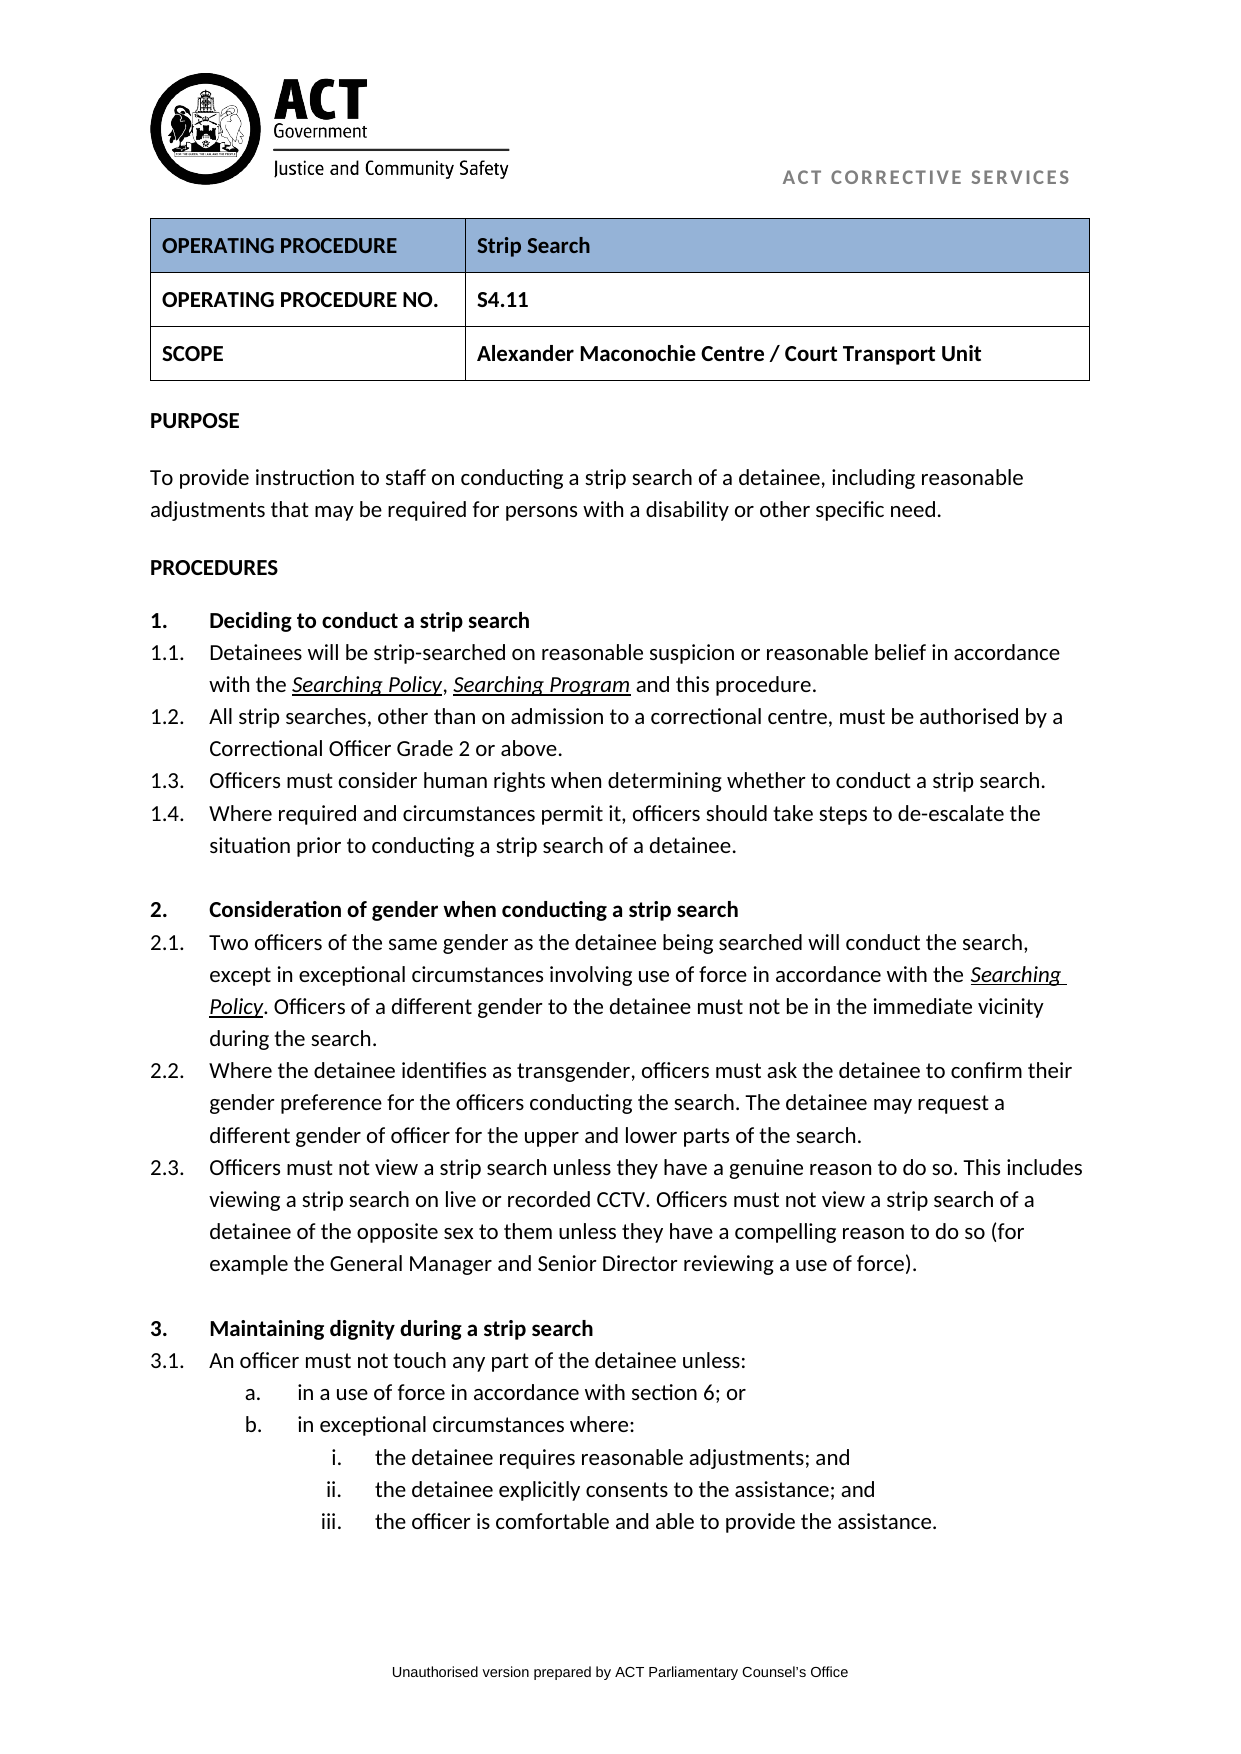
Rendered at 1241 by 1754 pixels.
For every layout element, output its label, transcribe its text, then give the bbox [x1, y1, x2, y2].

list Officers must not view a strip search unless they have a genuine reason to do so. This includes viewing a strip search on live or recorded CCTV. Officers must not view a strip search of a detainee of the opposite sex to them unless they have a compelling reason to do so (for example the General Manager and Senior Director reviewing a use of force). [150, 1153, 1090, 1277]
list An officer must not touch any part of the detainee unless: [150, 1346, 1090, 1374]
list Maintaining dignity during a strip search [150, 1314, 1090, 1342]
table_cell SCOPE [151, 327, 465, 380]
text PROCEDURES [150, 553, 1090, 581]
list Where required and circumstances permit it, officers should take steps to de-escalate the situation prior to conducting a strip search of a detainee. [150, 799, 1090, 859]
list Consideration of gender when conducting a strip search [150, 895, 1090, 923]
text PURPOSE [150, 406, 1090, 434]
table_header Strip Search [466, 219, 1089, 272]
picture [150, 73, 510, 185]
list Where the detainee identifies as transgender, officers must ask the detainee to confirm their gender preference for the officers conducting the search. The detainee may request a different gender of officer for the upper and lower parts of the search. [150, 1056, 1090, 1149]
list the detainee explicitly consents to the assistance; and [327, 1475, 1090, 1503]
list Officers must consider human rights when determining whether to conduct a strip search. [150, 767, 1090, 795]
table_cell S4.11 [466, 273, 1089, 326]
list Deciding to conduct a strip search [150, 606, 1090, 634]
list Two officers of the same gender as the detainee being searched will conduct the search, except in exceptional circumstances involving use of force in accordance with the Searching Policy. Officers of a different gender to the detainee must not be in the immediate vicinity during the search. [150, 928, 1090, 1052]
list Detainees will be strip-searched on reasonable suspicion or reasonable belief in accordance with the Searching Policy, Searching Program and this procedure. [150, 638, 1090, 698]
text To provide instruction to staff on conducting a strip search of a detainee, including reasonable adjustments that may be required for persons with a disability or other specific need. [150, 463, 1090, 523]
list All strip searches, other than on admission to a correctional centre, must be authorised by a Correctional Officer Grade 2 or above. [150, 702, 1090, 762]
list the officer is comfortable and able to provide the assistance. [327, 1507, 1090, 1535]
list in exceptional circumstances where: [244, 1410, 1090, 1438]
table_cell OPERATING PROCEDURE NO. [151, 273, 465, 326]
table_cell Alexander Maconochie Centre / Court Transport Unit [466, 327, 1089, 380]
list the detainee requires reasonable adjustments; and [327, 1443, 1090, 1471]
table_header OPERATING PROCEDURE [151, 219, 465, 272]
list in a use of force in accordance with section 6; or [244, 1378, 1090, 1406]
